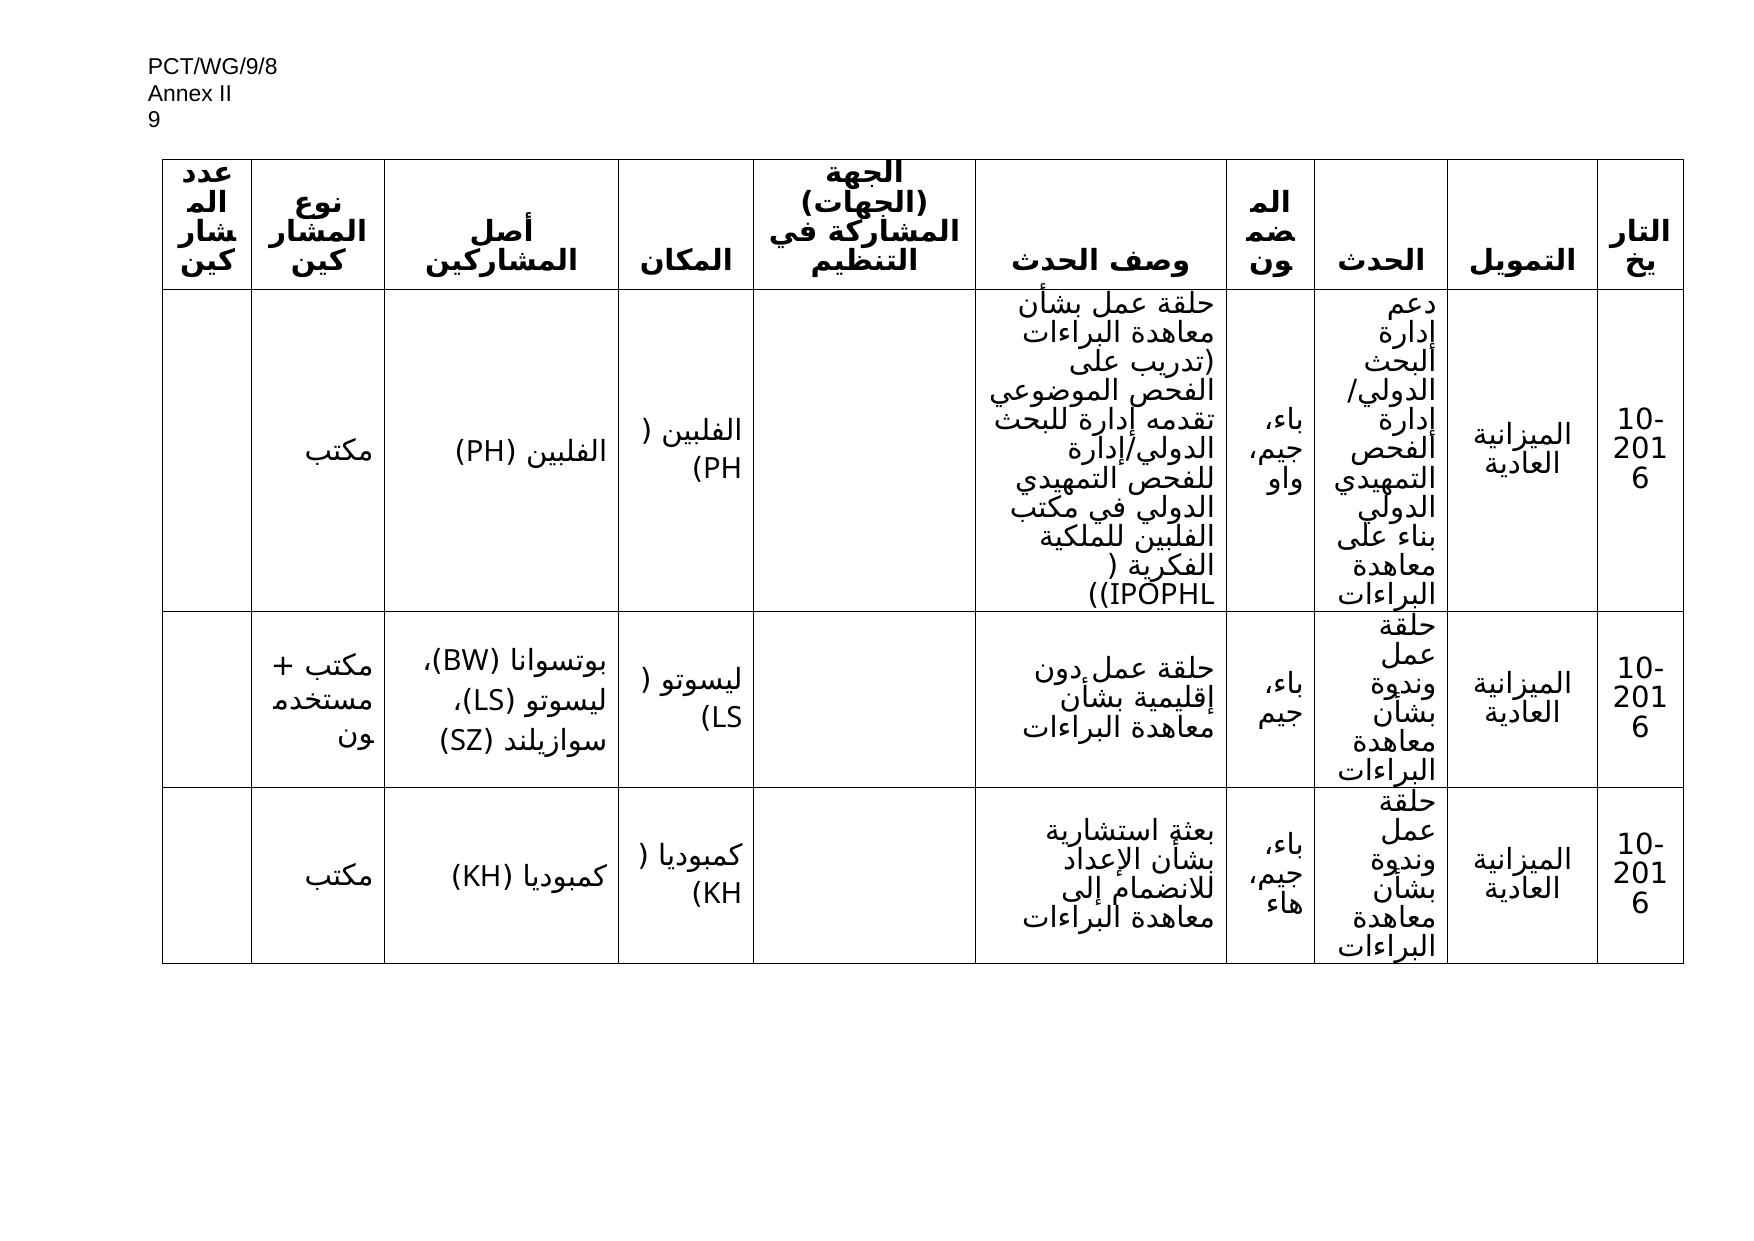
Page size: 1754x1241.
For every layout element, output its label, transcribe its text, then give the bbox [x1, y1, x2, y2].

table_cell الميزانية العادية [1448, 612, 1597, 787]
table_cell مكتب + مستخدمون [252, 612, 384, 787]
table_header عدد المشاركين [163, 160, 251, 289]
table_cell دعم إدارة البحث الدولي/ إدارة الفحص التمهيدي الدولي بناء على معاهدة البراءات [1315, 290, 1447, 611]
table_header الجهة (الجهات) المشاركة في التنظيم [754, 160, 975, 289]
table_cell باء، جيم، واو [1227, 290, 1314, 611]
table_cell [163, 290, 251, 611]
table_cell ليسوتو (LS) [619, 612, 753, 787]
table_header نوع المشاركين [252, 160, 384, 289]
table_cell [754, 788, 975, 963]
table_cell [163, 612, 251, 787]
table_cell 10-2016 [1598, 612, 1683, 787]
table_cell باء، جيم [1227, 612, 1314, 787]
table_cell بوتسوانا (BW)، ليسوتو (LS)، سوازيلند (SZ) [385, 612, 618, 787]
table_cell كمبوديا (KH) [385, 788, 618, 963]
table_cell [754, 290, 975, 611]
table_header الحدث [1315, 160, 1447, 289]
table_cell حلقة عمل وندوة بشأن معاهدة البراءات [1315, 612, 1447, 787]
table_cell حلقة عمل وندوة بشأن معاهدة البراءات [1315, 788, 1447, 963]
table_header وصف الحدث [976, 160, 1226, 289]
table_cell حلقة عمل دون إقليمية بشأن معاهدة البراءات [976, 612, 1226, 787]
table_cell كمبوديا (KH) [619, 788, 753, 963]
table_cell 10-2016 [1598, 290, 1683, 611]
table_cell الفلبين (PH) [385, 290, 618, 611]
table_cell حلقة عمل بشأن معاهدة البراءات (تدريب على الفحص الموضوعي تقدمه إدارة للبحث الدولي/إدارة للفحص التمهيدي الدولي في مكتب الفلبين للملكية الفكرية (IPOPHL)) [976, 290, 1226, 611]
table_cell الميزانية العادية [1448, 290, 1597, 611]
table_header المضمون [1227, 160, 1314, 289]
table_cell [163, 788, 251, 963]
table_cell [754, 612, 975, 787]
table_header المكان [619, 160, 753, 289]
table_cell بعثة استشارية بشأن الإعداد للانضمام إلى معاهدة البراءات [976, 788, 1226, 963]
table_cell الفلبين (PH) [619, 290, 753, 611]
table_cell مكتب [252, 788, 384, 963]
table_cell باء، جيم، هاء [1227, 788, 1314, 963]
table_cell 10-2016 [1598, 788, 1683, 963]
table_cell مكتب [252, 290, 384, 611]
table_cell الميزانية العادية [1448, 788, 1597, 963]
table_header أصل المشاركين [385, 160, 618, 289]
table_header التاريخ [1598, 160, 1683, 289]
table_header التمويل [1448, 160, 1597, 289]
